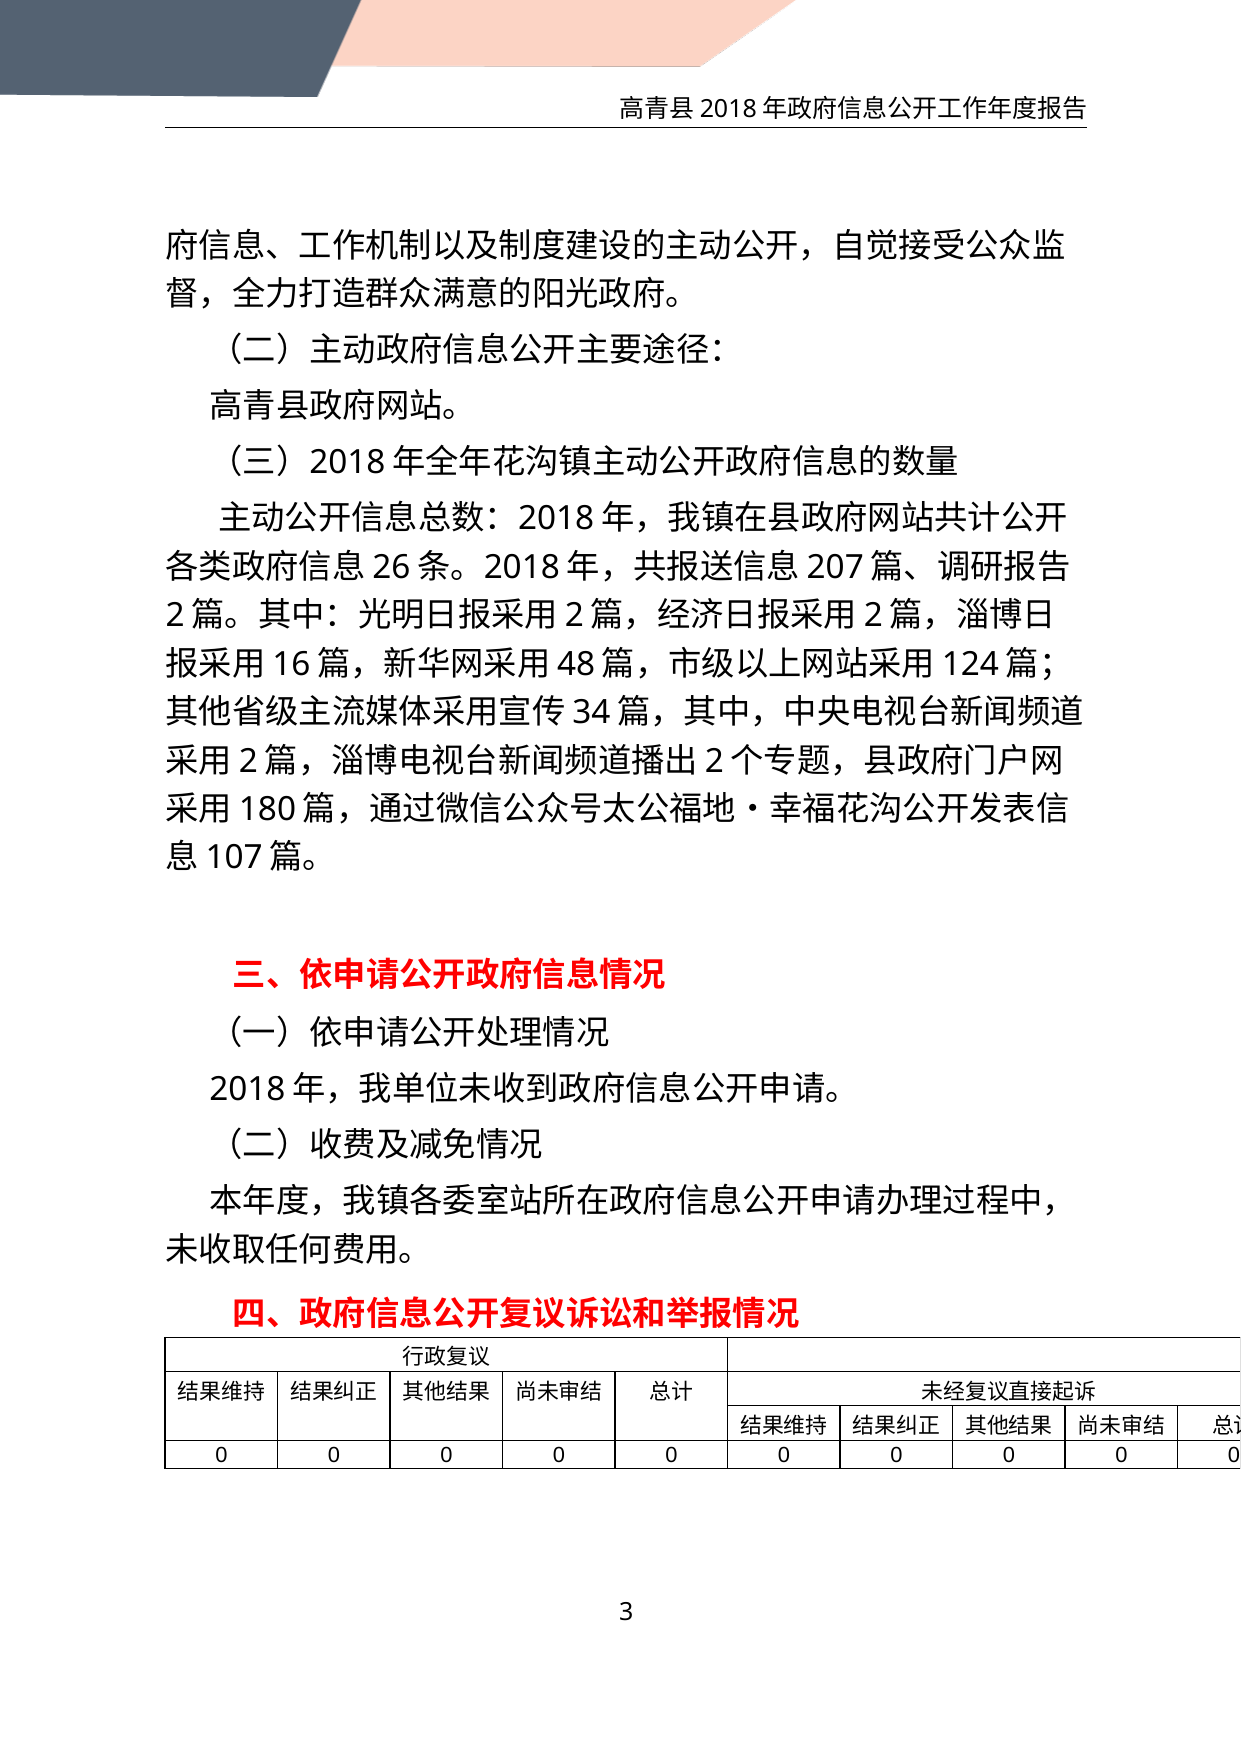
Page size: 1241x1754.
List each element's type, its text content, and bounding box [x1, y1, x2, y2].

text 本年度，我镇各委室站所在政府信息公开申请办理过程中，未收取任何费用。 [165, 1174, 1087, 1271]
table_cell 0 [166, 1441, 277, 1468]
table_header 行政复议 [166, 1338, 727, 1371]
text 高青县政府网站。 [165, 379, 1087, 427]
table_cell 0 [1178, 1441, 1240, 1468]
table_cell 0 [278, 1441, 389, 1468]
picture [0, 0, 797, 97]
table_cell 0 [728, 1441, 839, 1468]
table_cell 0 [616, 1441, 727, 1468]
text （一）依申请公开处理情况 [165, 1006, 1087, 1054]
table_cell 结果纠正 [278, 1372, 389, 1439]
table_cell 结果维持 [728, 1406, 839, 1439]
text （二）收费及减免情况 [165, 1118, 1087, 1166]
table_cell 其他结果 [391, 1372, 502, 1439]
table_cell 其他结果 [953, 1406, 1064, 1439]
table_cell 总计 [1178, 1406, 1240, 1439]
text 2018年，我单位未收到政府信息公开申请。 [165, 1062, 1087, 1110]
table_cell 尚未审结 [1066, 1406, 1177, 1439]
table_cell 0 [841, 1441, 952, 1468]
table_header 行政诉讼 [728, 1338, 1240, 1371]
text 四、政府信息公开复议诉讼和举报情况 [165, 1278, 1087, 1337]
table_cell 0 [1066, 1441, 1177, 1468]
text 主动公开信息总数：2018年，我镇在县政府网站共计公开各类政府信息26条。2018年，共报送信息207篇、调研报告2篇。其中：光明日报采用2篇，经济日报采用2篇，淄博日报采用16篇，新华网采用48篇，市级以上网站采用124篇；其他省级主流媒体采用宣传34篇，其中，中央电视台新闻频道采用2篇，淄博电视台新闻频道播出2个专题，县政府门户网采用180篇，通过微信公众号太公福地•幸福花沟公开发表信息107篇。 [165, 491, 1087, 879]
text （三）2018年全年花沟镇主动公开政府信息的数量 [165, 435, 1087, 483]
table_cell 未经复议直接起诉 [728, 1372, 1240, 1405]
table_cell 0 [503, 1441, 614, 1468]
table_cell 0 [391, 1441, 502, 1468]
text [165, 218, 1087, 315]
text 三、依申请公开政府信息情况 [165, 940, 1087, 998]
table_cell 结果维持 [166, 1372, 277, 1439]
table_cell 0 [953, 1441, 1064, 1468]
table_cell 结果纠正 [841, 1406, 952, 1439]
table_cell 总计 [616, 1372, 727, 1439]
table_cell 尚未审结 [503, 1372, 614, 1439]
text （二）主动政府信息公开主要途径： [165, 323, 1087, 371]
